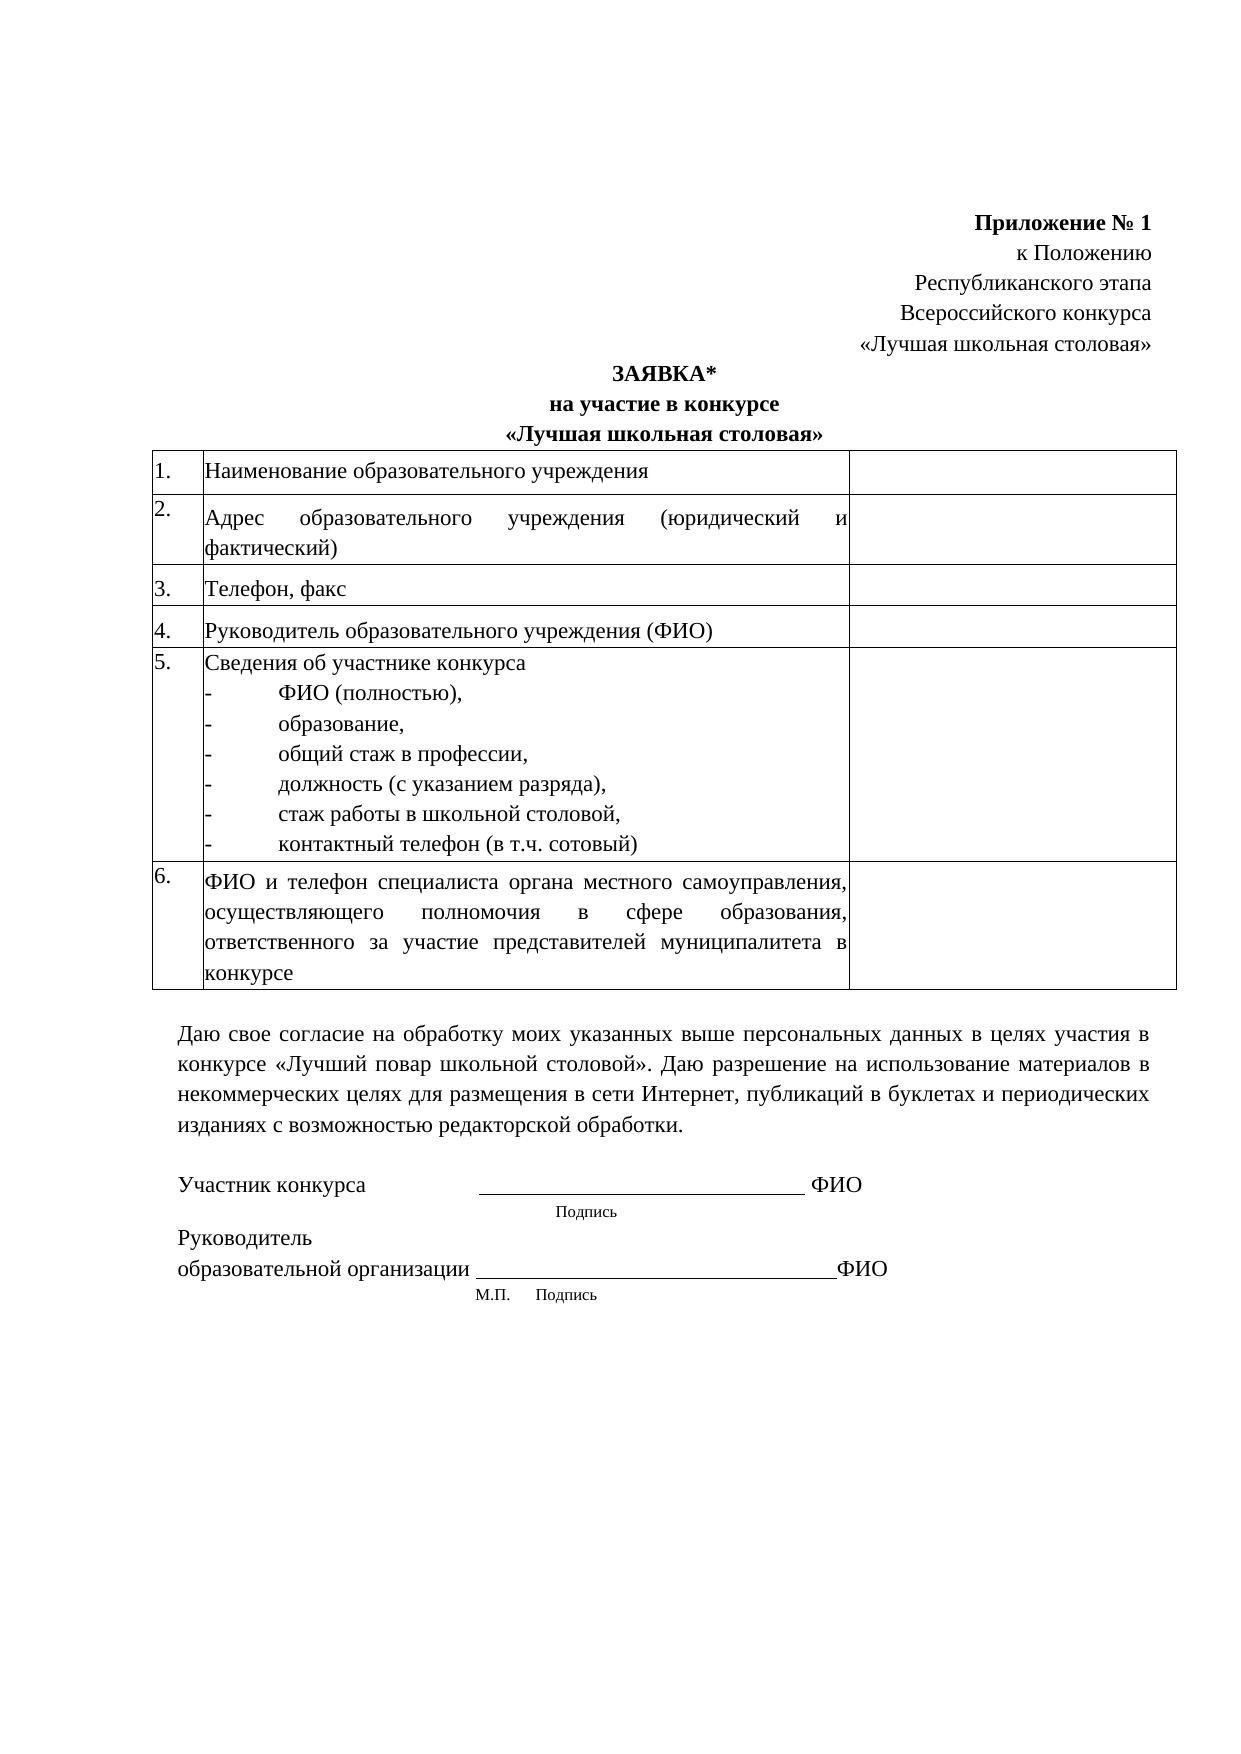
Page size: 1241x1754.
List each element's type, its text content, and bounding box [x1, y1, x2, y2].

text к Положению [177, 239, 1152, 265]
text ЗАЯВКА* [177, 360, 1152, 386]
text М.П. Подпись [177, 1285, 1152, 1304]
table_header Наименование образовательного учреждения [204, 451, 849, 494]
text Приложение № 1 [177, 209, 1152, 235]
table_cell ФИО и телефон специалиста органа местного самоуправления, осуществляющего полномочия в сфере образования, ответственного за участие представителей муниципалитета в конкурсе [204, 862, 849, 989]
text образовательной организации ФИО [177, 1254, 1152, 1281]
table_cell 5. [153, 648, 203, 861]
table_cell [850, 606, 1176, 647]
table_cell 3. [153, 565, 203, 605]
table_cell 2. [153, 495, 203, 564]
table_cell [850, 862, 1176, 989]
table_cell Телефон, факс [204, 565, 849, 605]
text Подпись [177, 1201, 1152, 1221]
table_cell 4. [153, 606, 203, 647]
table_header 1. [153, 451, 203, 494]
text Республиканского этапа [177, 269, 1152, 296]
text Участник конкурса ФИО [177, 1171, 1152, 1197]
table_cell 6. [153, 862, 203, 989]
table_cell Сведения об участнике конкурса ФИО (полностью), образование, общий стаж в профессии, должность (с указанием разряда), стаж работы в школьной столовой, контактный телефон (в т.ч. сотовый) [204, 648, 849, 861]
text Всероссийского конкурса [177, 299, 1152, 326]
text Руководитель [177, 1224, 1152, 1251]
table_header [850, 451, 1176, 494]
text «Лучшая школьная столовая» [177, 329, 1152, 356]
table_cell Адрес образовательного учреждения (юридический и фактический) [204, 495, 849, 564]
text на участие в конкурсе «Лучшая школьная столовая» [177, 390, 1152, 447]
table_cell [850, 495, 1176, 564]
table_cell [850, 565, 1176, 605]
table_cell Руководитель образовательного учреждения (ФИО) [204, 606, 849, 647]
text Даю свое согласие на обработку моих указанных выше персональных данных в целях участия в конкурсе «Лучший повар школьной столовой». Даю разрешение на использование материалов в некоммерческих целях для размещения в сети Интернет, публикаций в буклетах и периодических изданиях с возможностью редакторской обработки. [177, 1020, 1152, 1137]
table_cell [850, 648, 1176, 861]
